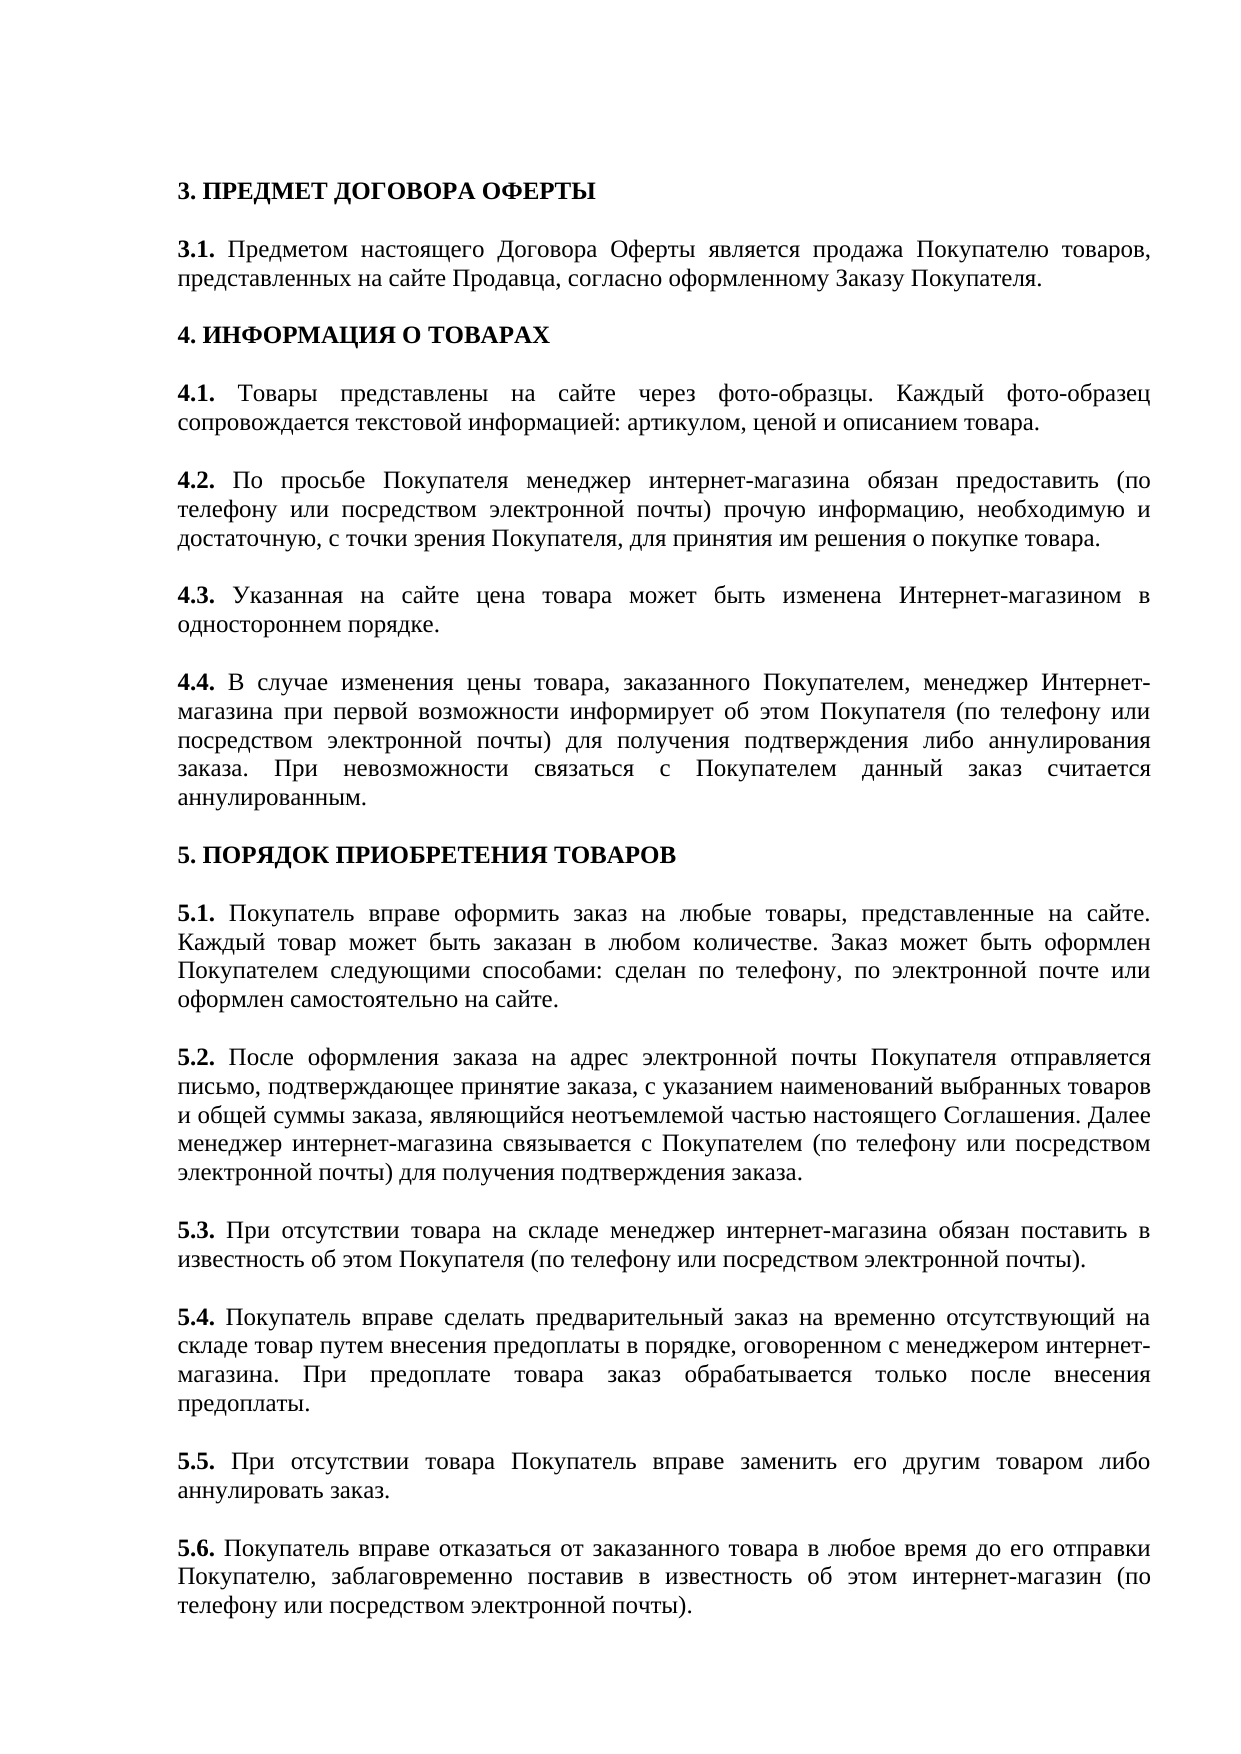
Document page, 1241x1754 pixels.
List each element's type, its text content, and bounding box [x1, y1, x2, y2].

text 4.3. Указанная на сайте цена товара может быть изменена Интернет-магазином в одностороннем порядке. [177, 581, 1152, 638]
text 3.1. Предметом настоящего Договора Оферты является продажа Покупателю товаров, представленных на сайте Продавца, согласно оформленному Заказу Покупателя. [177, 234, 1152, 291]
text 3. ПРЕДМЕТ ДОГОВОРА ОФЕРТЫ [177, 176, 1152, 205]
text 5.4. Покупатель вправе сделать предварительный заказ на временно отсутствующий на складе товар путем внесения предоплаты в порядке, оговоренном с менеджером интернет-магазина. При предоплате товара заказ обрабатывается только после внесения предоплаты. [177, 1302, 1152, 1417]
text 4. ИНФОРМАЦИЯ О ТОВАРАХ [177, 321, 1152, 349]
text 5.2. После оформления заказа на адрес электронной почты Покупателя отправляется письмо, подтверждающее принятие заказа, с указанием наименований выбранных товаров и общей суммы заказа, являющийся неотъемлемой частью настоящего Соглашения. Далее менеджер интернет-магазина связывается с Покупателем (по телефону или посредством электронной почты) для получения подтверждения заказа. [177, 1042, 1152, 1186]
text 4.4. В случае изменения цены товара, заказанного Покупателем, менеджер Интернет-магазина при первой возможности информирует об этом Покупателя (по телефону или посредством электронной почты) для получения подтверждения либо аннулирования заказа. При невозможности связаться с Покупателем данный заказ считается аннулированным. [177, 667, 1152, 811]
text 5. ПОРЯДОК ПРИОБРЕТЕНИЯ ТОВАРОВ [177, 840, 1152, 869]
text 5.5. При отсутствии товара Покупатель вправе заменить его другим товаром либо аннулировать заказ. [177, 1446, 1152, 1503]
text 4.2. По просьбе Покупателя менеджер интернет-магазина обязан предоставить (по телефону или посредством электронной почты) прочую информацию, необходимую и достаточную, с точки зрения Покупателя, для принятия им решения о покупке товара. [177, 465, 1152, 551]
text 5.1. Покупатель вправе оформить заказ на любые товары, представленные на сайте. Каждый товар может быть заказан в любом количестве. Заказ может быть оформлен Покупателем следующими способами: сделан по телефону, по электронной почте или оформлен самостоятельно на сайте. [177, 898, 1152, 1013]
text 5.3. При отсутствии товара на складе менеджер интернет-магазина обязан поставить в известность об этом Покупателя (по телефону или посредством электронной почты). [177, 1215, 1152, 1273]
text 4.1. Товары представлены на сайте через фото-образцы. Каждый фото-образец сопровождается текстовой информацией: артикулом, ценой и описанием товара. [177, 378, 1152, 436]
text 5.6. Покупатель вправе отказаться от заказанного товара в любое время до его отправки Покупателю, заблаговременно поставив в известность об этом интернет-магазин (по телефону или посредством электронной почты). [177, 1533, 1152, 1619]
